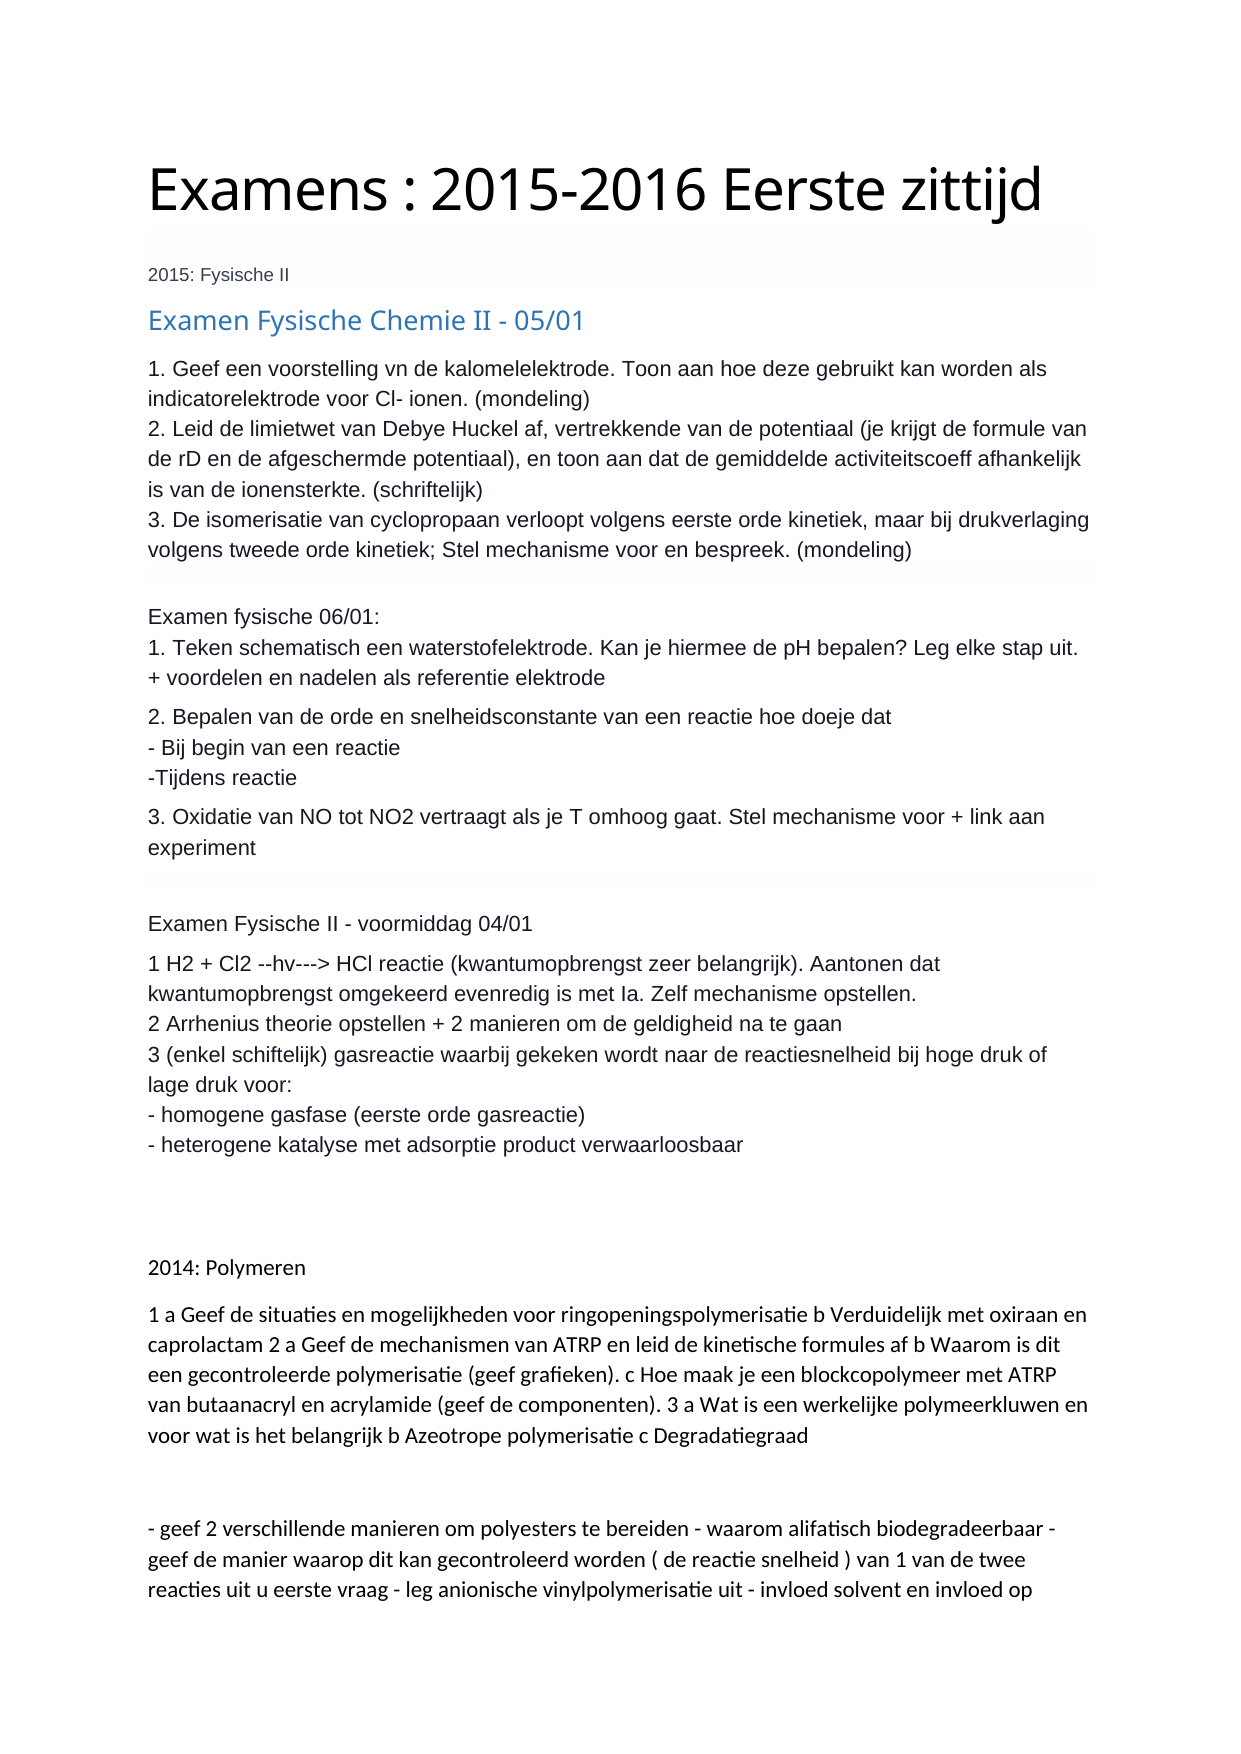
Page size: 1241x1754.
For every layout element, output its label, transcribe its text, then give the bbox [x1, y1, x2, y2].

text 3. Oxidatie van NO tot NO2 vertraagt als je T omhoog gaat. Stel mechanisme voor + link aan experiment [148, 799, 1093, 860]
text 1. Geef een voorstelling vn de kalomelelektrode. Toon aan hoe deze gebruikt kan worden als indicatorelektrode voor Cl- ionen. (mondeling) 2. Leid de limietwet van Debye Huckel af, vertrekkende van de potentiaal (je krijgt de formule van de rD en de afgeschermde potentiaal), en toon aan dat de gemiddelde activiteitscoeff afhankelijk is van de ionensterkte. (schriftelijk) 3. De isomerisatie van cyclopropaan verloopt volgens eerste orde kinetiek, maar bij drukverlaging volgens tweede orde kinetiek; Stel mechanisme voor en bespreek. (mondeling) [148, 351, 1093, 562]
text 2014: Polymeren [148, 1253, 1093, 1281]
text 2015: Fysische II [148, 264, 1093, 286]
subtitle Examen Fysische Chemie II - 05/01 [148, 301, 1093, 338]
text Examen fysische 06/01: 1. Teken schematisch een waterstofelektrode. Kan je hiermee de pH bepalen? Leg elke stap uit. + voordelen en nadelen als referentie elektrode [148, 599, 1093, 690]
text 1 a Geef de situaties en mogelijkheden voor ringopeningspolymerisatie b Verduidelijk met oxiraan en caprolactam 2 a Geef de mechanismen van ATRP en leid de kinetische formules af b Waarom is dit een gecontroleerde polymerisatie (geef grafieken). c Hoe maak je een blockcopolymeer met ATRP van butaanacryl en acrylamide (geef de componenten). 3 a Wat is een werkelijke polymeerkluwen en voor wat is het belangrijk b Azeotrope polymerisatie c Degradatiegraad [148, 1300, 1093, 1449]
text Examen Fysische II - voormiddag 04/01 [148, 906, 1093, 936]
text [148, 1514, 1093, 1603]
text 1 H2 + Cl2 --hv---> HCl reactie (kwantumopbrengst zeer belangrijk). Aantonen dat kwantumopbrengst omgekeerd evenredig is met Ia. Zelf mechanisme opstellen. 2 Arrhenius theorie opstellen + 2 manieren om de geldigheid na te gaan 3 (enkel schiftelijk) gasreactie waarbij gekeken wordt naar de reactiesnelheid bij hoge druk of lage druk voor: - homogene gasfase (eerste orde gasreactie) - heterogene katalyse met adsorptie product verwaarloosbaar [148, 946, 1093, 1157]
title Examens : 2015-2016 Eerste zittijd [148, 148, 1093, 227]
text 2. Bepalen van de orde en snelheidsconstante van een reactie hoe doeje dat - Bij begin van een reactie -Tijdens reactie [148, 699, 1093, 790]
